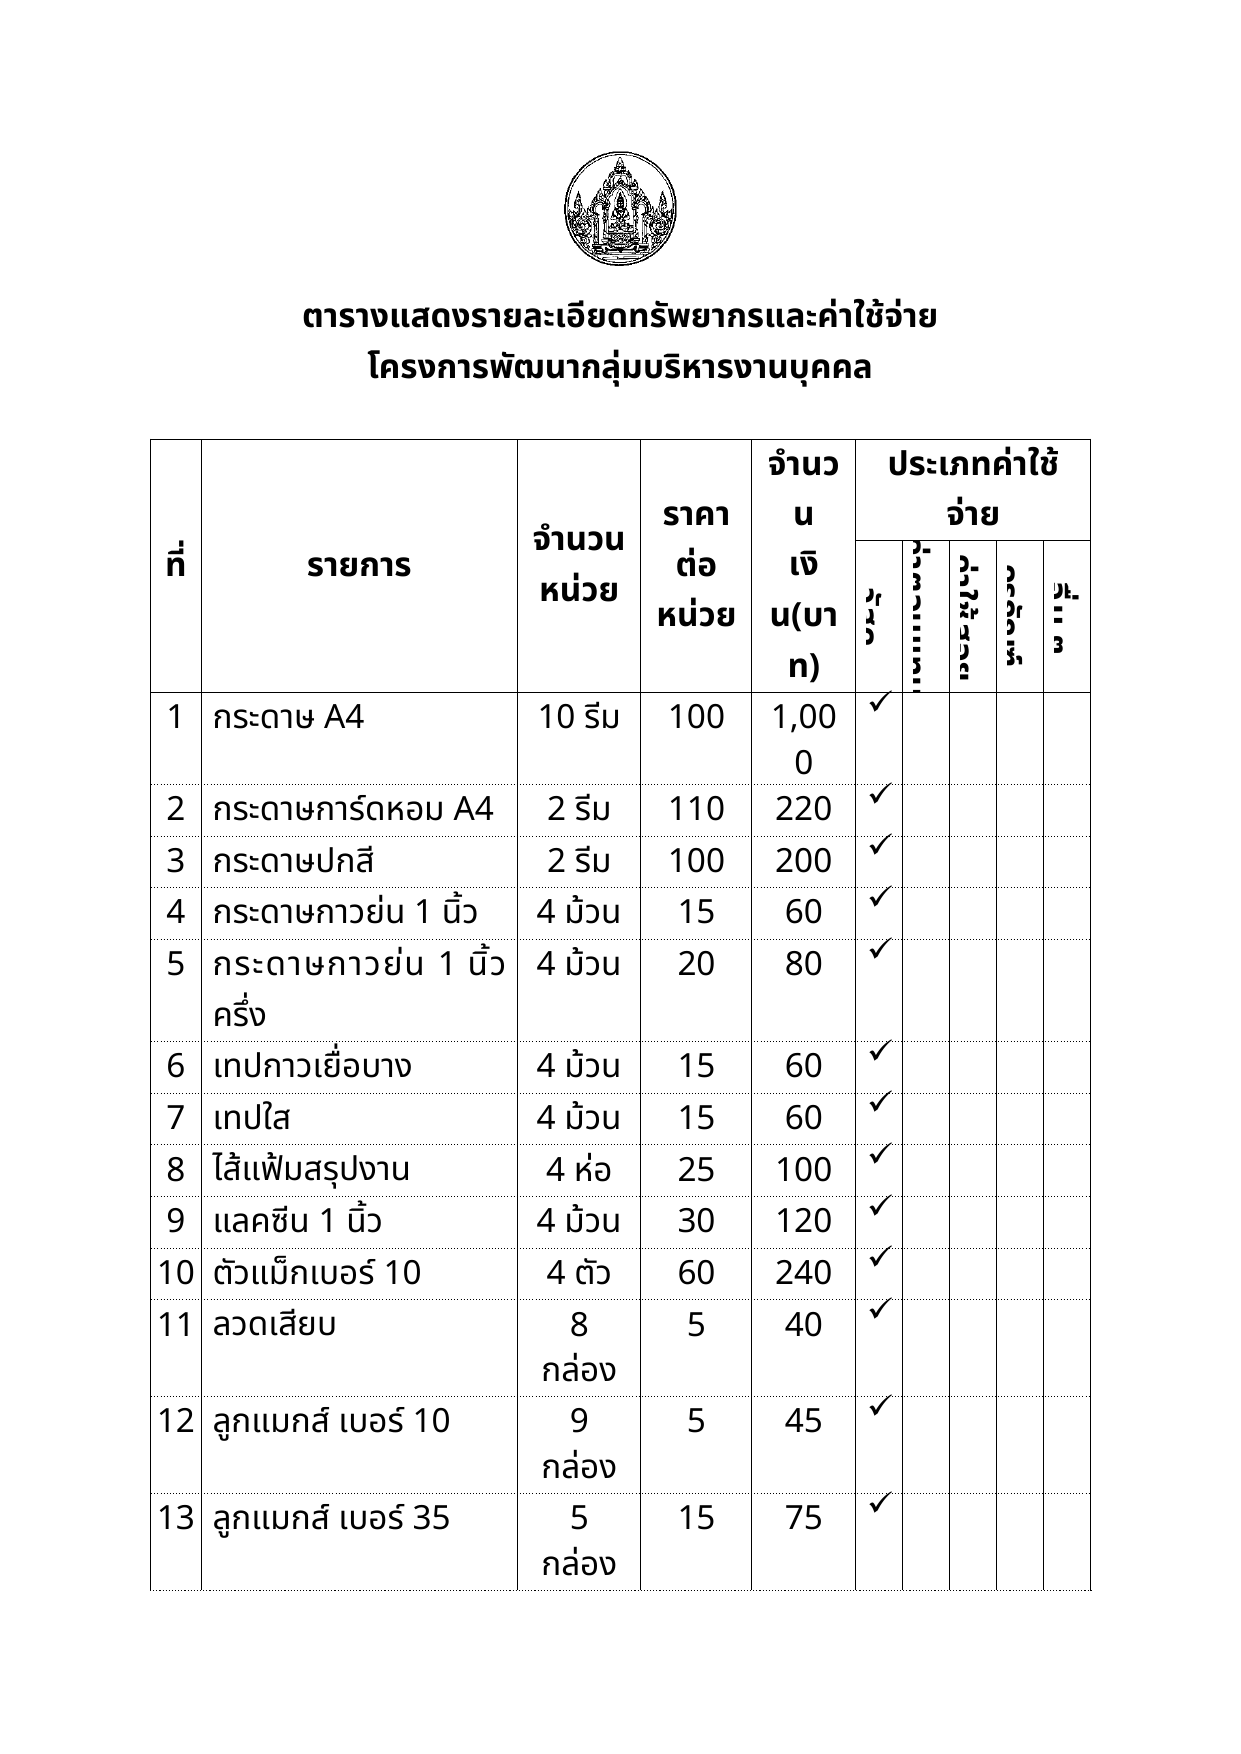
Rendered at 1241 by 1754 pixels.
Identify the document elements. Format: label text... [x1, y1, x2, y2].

table_cell [856, 1093, 902, 1144]
table_cell [856, 784, 902, 836]
table_cell [950, 693, 996, 784]
table_cell 2 [151, 784, 201, 836]
text ตารางแสดงรายละเอียดทรัพยากรและค่าใช้จ่าย [150, 292, 1090, 343]
table_cell 2 รีม [518, 836, 640, 887]
table_cell 15 [641, 887, 751, 939]
table_cell [997, 939, 1043, 1041]
table_cell [1044, 939, 1090, 1041]
table_cell [997, 1196, 1043, 1248]
table_cell [997, 1299, 1043, 1396]
table_cell [903, 1493, 949, 1590]
table_cell 100 [641, 693, 751, 784]
table_cell [1044, 1196, 1090, 1248]
table_cell [950, 1144, 996, 1196]
table_cell 5 [151, 939, 201, 1041]
table_cell 20 [641, 939, 751, 1041]
table_cell 15 [641, 1493, 751, 1590]
table_cell กระดาษกาวย่น 1 นิ้ว [202, 887, 517, 939]
table_cell [950, 939, 996, 1041]
table_cell 9 [151, 1196, 201, 1248]
table_cell [997, 1396, 1043, 1493]
table_cell [1044, 1396, 1090, 1493]
table_cell [856, 1299, 902, 1396]
table_cell 3 [151, 836, 201, 887]
table_cell [997, 836, 1043, 887]
table_cell ค่าใช้สอย [950, 541, 996, 692]
table_cell [856, 693, 902, 784]
table_cell [856, 887, 902, 939]
table_cell [903, 1041, 949, 1093]
table_cell 12 [151, 1396, 201, 1493]
table_cell [903, 1248, 949, 1299]
table_cell [997, 1041, 1043, 1093]
table_header ประเภทค่าใช้จ่าย [856, 440, 1090, 540]
table_cell [856, 1144, 902, 1196]
table_cell [997, 1144, 1043, 1196]
table_cell 60 [752, 887, 855, 939]
table_cell 13 [151, 1493, 201, 1590]
table_cell กระดาษปกสี [202, 836, 517, 887]
table_cell [1044, 1093, 1090, 1144]
table_cell [903, 1196, 949, 1248]
table_cell 30 [641, 1196, 751, 1248]
table_cell 8 กล่อง [518, 1299, 640, 1396]
table_cell [1044, 693, 1090, 784]
table_cell [1044, 1144, 1090, 1196]
table_cell [950, 1093, 996, 1144]
table_cell [950, 1396, 996, 1493]
table_cell ไส้แฟ้มสรุปงาน [202, 1144, 517, 1196]
table_cell กระดาษ A4 [202, 693, 517, 784]
table_cell 2 รีม [518, 784, 640, 836]
table_cell [856, 1196, 902, 1248]
table_cell 8 [151, 1144, 201, 1196]
table_cell 60 [641, 1248, 751, 1299]
table_cell [997, 1248, 1043, 1299]
table_header ราคาต่อหน่วย [641, 440, 751, 692]
table_cell 4 ม้วน [518, 1196, 640, 1248]
table_cell [950, 1041, 996, 1093]
table_cell 4 ห่อ [518, 1144, 640, 1196]
table_cell ตัวแม็กเบอร์ 10 [202, 1248, 517, 1299]
table_cell 200 [752, 836, 855, 887]
table_cell [903, 1396, 949, 1493]
table_cell 4 ม้วน [518, 887, 640, 939]
table_cell 4 ม้วน [518, 939, 640, 1041]
table_cell เทปกาวเยื่อบาง [202, 1041, 517, 1093]
table_cell ลูกแมกส์ เบอร์ 35 [202, 1493, 517, 1590]
table_cell 60 [752, 1041, 855, 1093]
table_cell 40 [752, 1299, 855, 1396]
table_cell [997, 693, 1043, 784]
table_cell [856, 1248, 902, 1299]
table_cell 5 กล่อง [518, 1493, 640, 1590]
table_cell 4 ตัว [518, 1248, 640, 1299]
table_cell 10 รีม [518, 693, 640, 784]
table_cell 60 [752, 1093, 855, 1144]
table_cell 1,000 [752, 693, 855, 784]
table_cell 80 [752, 939, 855, 1041]
table_cell 220 [752, 784, 855, 836]
table_cell [903, 836, 949, 887]
table_cell 6 [151, 1041, 201, 1093]
text โครงการพัฒนากลุ่มบริหารงานบุคคล [150, 343, 1090, 393]
table_cell ลูกแมกส์ เบอร์ 10 [202, 1396, 517, 1493]
table_cell [997, 1493, 1043, 1590]
table_cell [950, 784, 996, 836]
table_cell วัสดุ [856, 541, 902, 692]
table_cell [856, 939, 902, 1041]
table_cell [997, 784, 1043, 836]
table_cell 110 [641, 784, 751, 836]
table_cell 240 [752, 1248, 855, 1299]
table_cell 9 กล่อง [518, 1396, 640, 1493]
table_cell [1044, 836, 1090, 887]
table_cell [903, 693, 949, 784]
table_cell เทปใส [202, 1093, 517, 1144]
table_cell 45 [752, 1396, 855, 1493]
table_cell 4 [151, 887, 201, 939]
table_cell 25 [641, 1144, 751, 1196]
table_cell [997, 887, 1043, 939]
table_cell 11 [151, 1299, 201, 1396]
table_cell 4 ม้วน [518, 1093, 640, 1144]
table_cell [1044, 887, 1090, 939]
table_cell แลคซีน 1 นิ้ว [202, 1196, 517, 1248]
table_cell กระดาษการ์ดหอม A4 [202, 784, 517, 836]
table_cell [856, 836, 902, 887]
table_cell [950, 1248, 996, 1299]
table_cell 7 [151, 1093, 201, 1144]
table_cell [1044, 1041, 1090, 1093]
table_cell 1 [151, 693, 201, 784]
table_cell [903, 1093, 949, 1144]
table_cell [903, 939, 949, 1041]
table_cell ครุภัณฑ์ [997, 541, 1043, 692]
table_cell [856, 1041, 902, 1093]
table_cell [903, 1299, 949, 1396]
table_cell [950, 887, 996, 939]
table_cell 4 ม้วน [518, 1041, 640, 1093]
table_header รายการ [202, 440, 517, 692]
table_cell [856, 1396, 902, 1493]
table_cell 5 [641, 1299, 751, 1396]
table_cell ค่าตอบแทน [903, 541, 949, 692]
table_cell [903, 784, 949, 836]
table_cell [1044, 1299, 1090, 1396]
table_cell 5 [641, 1396, 751, 1493]
table_cell ลวดเสียบ [202, 1299, 517, 1396]
table_cell [1044, 1248, 1090, 1299]
table_cell 100 [641, 836, 751, 887]
table_cell [903, 1144, 949, 1196]
table_cell 15 [641, 1041, 751, 1093]
table_header จำนวนหน่วย [518, 440, 640, 692]
table_header ที่ [151, 440, 201, 692]
table_cell 15 [641, 1093, 751, 1144]
table_cell [950, 1493, 996, 1590]
table_cell [1044, 784, 1090, 836]
table_cell [856, 1493, 902, 1590]
table_cell 120 [752, 1196, 855, 1248]
picture [561, 150, 679, 268]
table_cell 75 [752, 1493, 855, 1590]
table_cell กระดาษกาวย่น 1 นิ้วครึ่ง [202, 939, 517, 1041]
table_cell [903, 887, 949, 939]
table_cell [950, 1299, 996, 1396]
table_cell [950, 1196, 996, 1248]
table_cell 100 [752, 1144, 855, 1196]
table_cell [997, 1093, 1043, 1144]
table_header จำนวนเงิน(บาท) [752, 440, 855, 692]
table_cell [950, 836, 996, 887]
table_cell 10 [151, 1248, 201, 1299]
table_cell [1044, 1493, 1090, 1590]
table_cell อื่น ๆ [1044, 541, 1090, 692]
